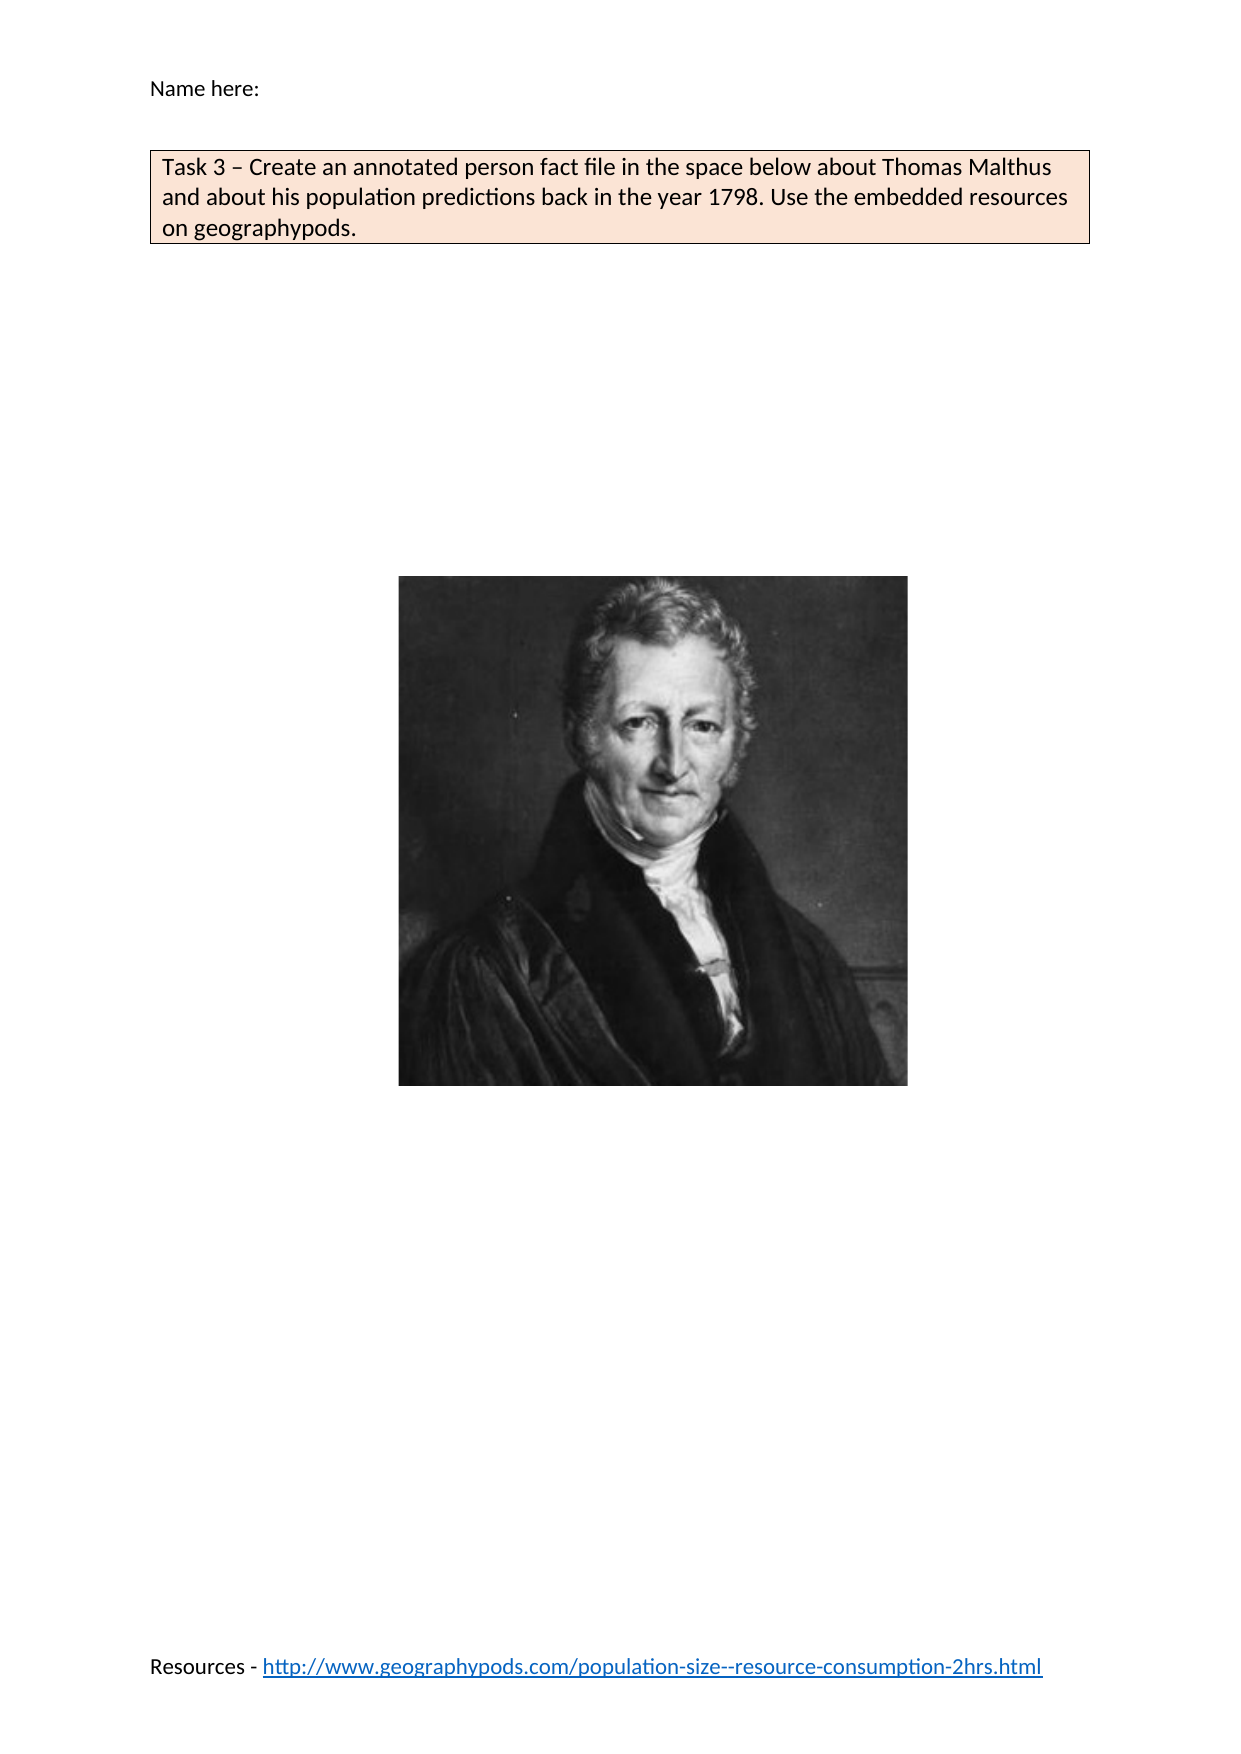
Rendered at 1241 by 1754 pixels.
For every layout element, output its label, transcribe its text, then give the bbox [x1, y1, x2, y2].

table_header Task 3 – Create an annotated person fact file in the space below about Thomas Malthus and about his population predictions back in the year 1798. Use the embedded resources on geographypods. [151, 151, 1089, 243]
picture [398, 576, 908, 1086]
